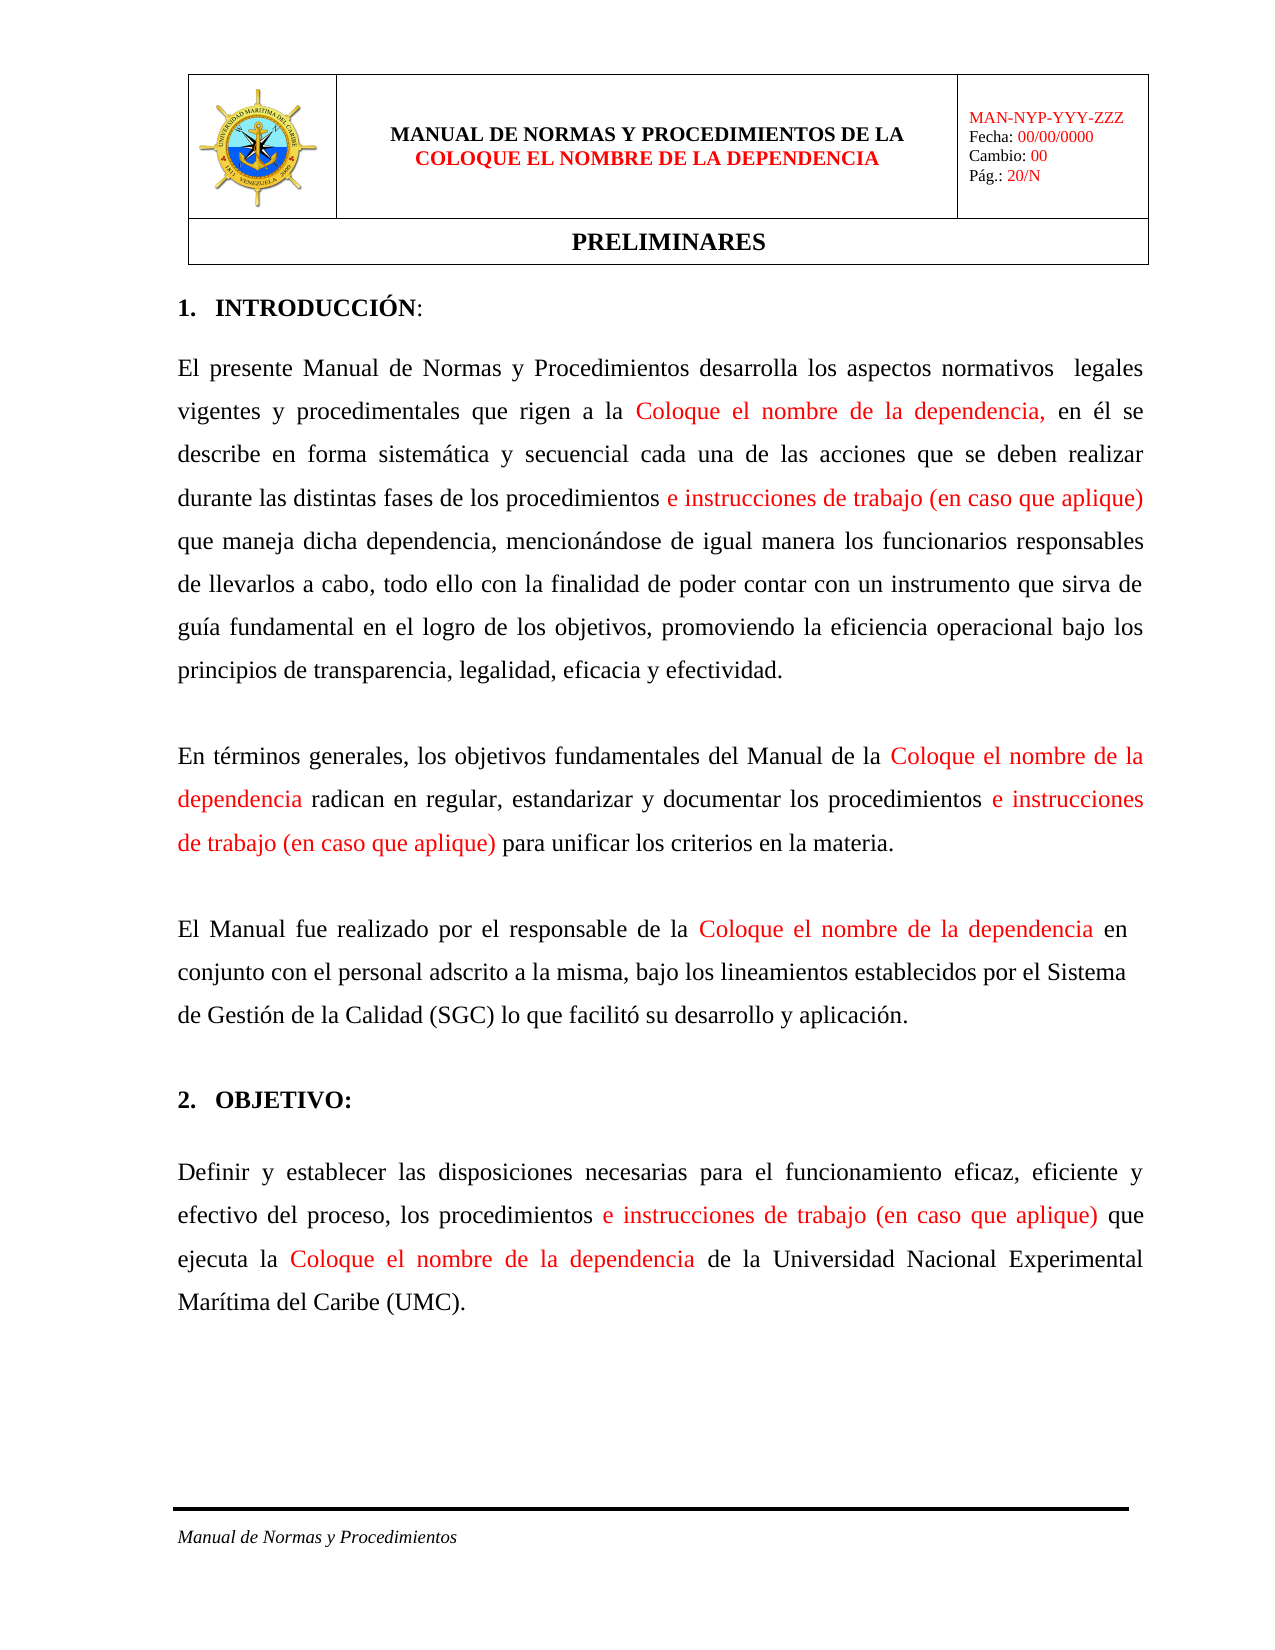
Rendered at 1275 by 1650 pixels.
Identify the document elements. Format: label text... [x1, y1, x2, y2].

list OBJETIVO: [177, 1085, 1127, 1114]
picture [196, 86, 321, 211]
text Definir y establecer las disposiciones necesarias para el funcionamiento eficaz, eficiente y efectivo del proceso, los procedimientos e instrucciones de trabajo (en caso que aplique) que ejecuta la Coloque el nombre de la dependencia de la Universidad Nacional Experimental Marítima del Caribe (UMC). [177, 1157, 1144, 1316]
text En términos generales, los objetivos fundamentales del Manual de la Coloque el nombre de la dependencia radican en regular, estandarizar y documentar los procedimientos e instrucciones de trabajo (en caso que aplique) para unificar los criterios en la materia. [177, 741, 1144, 856]
list INTRODUCCIÓN: [177, 293, 1127, 322]
text El presente Manual de Normas y Procedimientos desarrolla los aspectos normativos legales vigentes y procedimentales que rigen a la Coloque el nombre de la dependencia, en él se describe en forma sistemática y secuencial cada una de las acciones que se deben realizar durante las distintas fases de los procedimientos e instrucciones de trabajo (en caso que aplique) que maneja dicha dependencia, mencionándose de igual manera los funcionarios responsables de llevarlos a cabo, todo ello con la finalidad de poder contar con un instrumento que sirva de guía fundamental en el logro de los objetivos, promoviendo la eficiencia operacional bajo los principios de transparencia, legalidad, eficacia y efectividad. [177, 353, 1144, 684]
text El Manual fue realizado por el responsable de la Coloque el nombre de la dependencia en conjunto con el personal adscrito a la misma, bajo los lineamientos establecidos por el Sistema de Gestión de la Calidad (SGC) lo que facilitó su desarrollo y aplicación. [177, 914, 1127, 1029]
